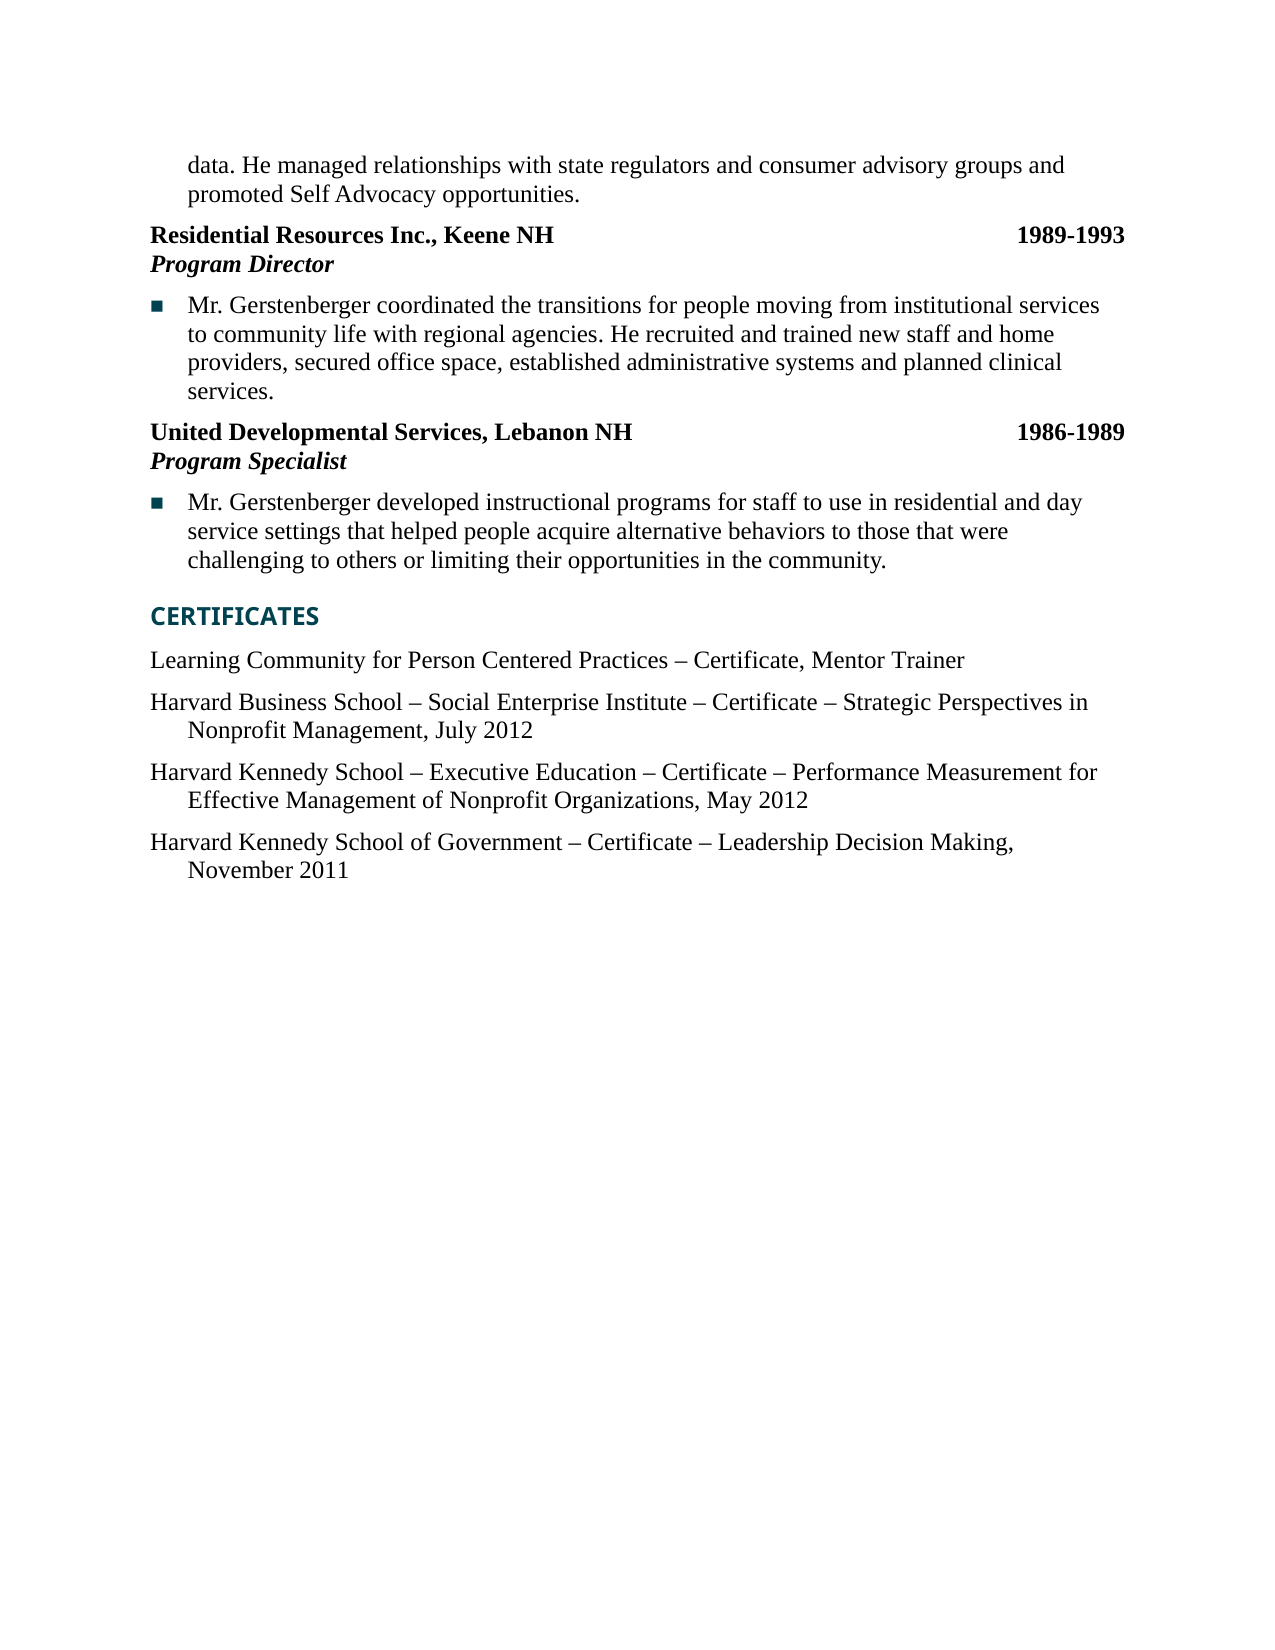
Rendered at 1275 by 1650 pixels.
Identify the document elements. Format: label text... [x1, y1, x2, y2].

text United Developmental Services, Lebanon NH 1986-1989 Program Specialist [150, 417, 1125, 475]
text Harvard Business School – Social Enterprise Institute – Certificate – Strategic Perspectives in Nonprofit Management, July 2012 [150, 687, 1125, 744]
text Harvard Kennedy School of Government – Certificate – Leadership Decision Making, November 2011 [150, 827, 1125, 884]
text Learning Community for Person Centered Practices – Certificate, Mentor Trainer [150, 645, 1125, 674]
text Mr. Gerstenberger coordinated the transitions for people moving from institutional services to community life with regional agencies. He recruited and trained new staff and home providers, secured office space, established administrative systems and planned clinical services. [150, 290, 1125, 405]
text Mr. Gerstenberger developed instructional programs for staff to use in residential and day service settings that helped people acquire alternative behaviors to those that were challenging to others or limiting their opportunities in the community. [150, 487, 1125, 574]
text Harvard Kennedy School – Executive Education – Certificate – Performance Measurement for Effective Management of Nonprofit Organizations, May 2012 [150, 757, 1125, 814]
text Residential Resources Inc., Keene NH 1989-1993 Program Director [150, 220, 1125, 277]
subtitle certificates [150, 599, 1125, 633]
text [150, 150, 1125, 207]
